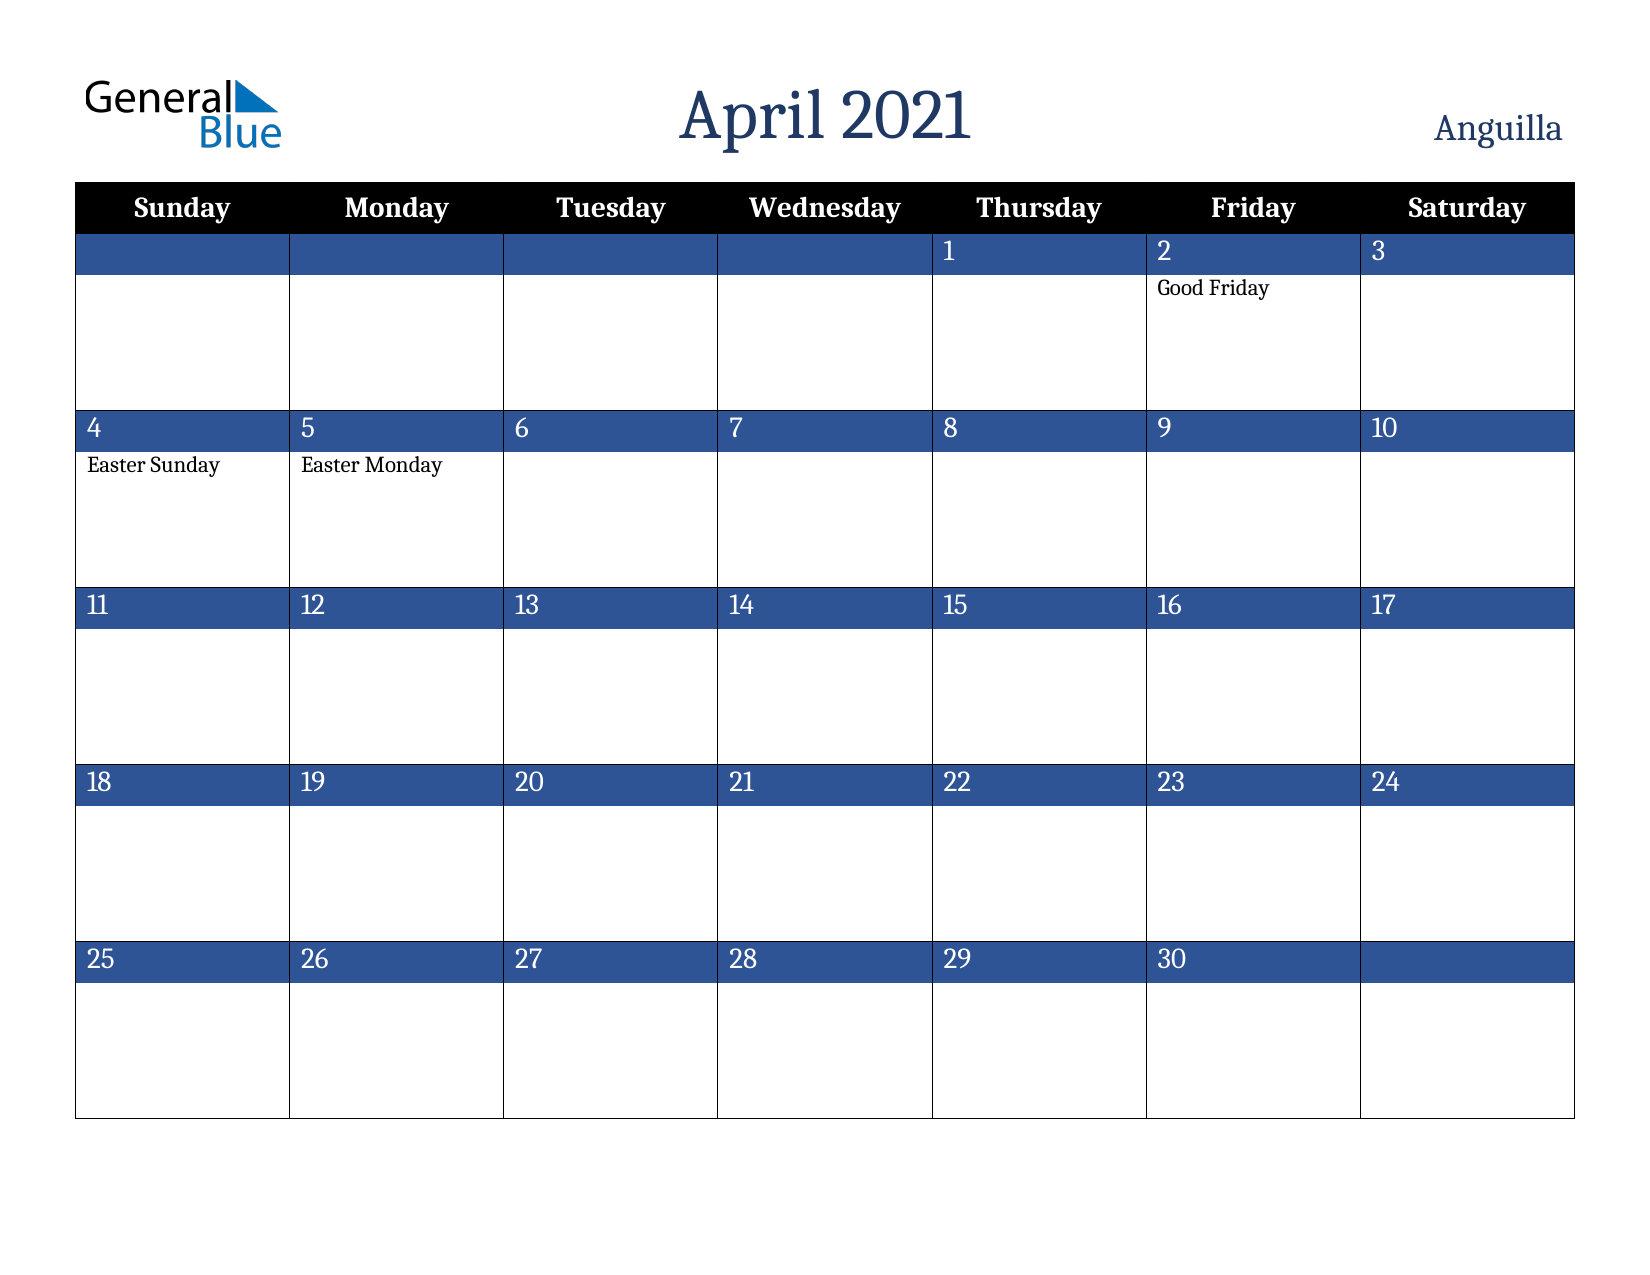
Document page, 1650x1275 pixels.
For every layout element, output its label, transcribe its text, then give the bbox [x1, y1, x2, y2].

table_cell [1361, 629, 1574, 764]
table_cell [504, 234, 717, 275]
table_cell [1147, 629, 1360, 764]
table_cell 13 [504, 588, 717, 629]
table_cell Easter Sunday [76, 452, 289, 587]
table_cell [1361, 452, 1574, 587]
table_cell 12 [290, 588, 503, 629]
table_cell 28 [718, 942, 932, 983]
table_cell 6 [504, 411, 717, 452]
table_cell 11 [76, 588, 289, 629]
table_cell 23 [1147, 765, 1360, 806]
table_cell [1361, 806, 1574, 941]
table_cell [290, 983, 503, 1118]
table_cell Easter Monday [290, 452, 503, 587]
table_header [76, 75, 503, 182]
table_cell [76, 234, 289, 275]
table_cell 22 [933, 765, 1146, 806]
table_header April 2021 [504, 75, 1146, 182]
table_cell [718, 629, 932, 764]
table_cell [933, 275, 1146, 410]
table_cell [290, 275, 503, 410]
table_cell [504, 275, 717, 410]
table_cell 1 [933, 234, 1146, 275]
table_cell [76, 629, 289, 764]
table_cell [1361, 942, 1574, 983]
table_cell 14 [718, 588, 932, 629]
table_cell 8 [933, 411, 1146, 452]
picture [86, 80, 281, 148]
table_cell [76, 806, 289, 941]
table_cell [76, 275, 289, 410]
table_cell [1147, 983, 1360, 1118]
table_cell [1361, 275, 1574, 410]
table_cell [718, 983, 932, 1118]
table_cell 10 [1361, 411, 1574, 452]
table_cell 5 [290, 411, 503, 452]
table_cell 7 [718, 411, 932, 452]
table_cell [718, 275, 932, 410]
table_cell [504, 806, 717, 941]
table_cell [718, 806, 932, 941]
table_cell Sunday [76, 183, 289, 233]
table_cell Friday [1147, 183, 1360, 233]
table_cell 27 [504, 942, 717, 983]
table_cell [290, 629, 503, 764]
table_cell 20 [504, 765, 717, 806]
table_cell [1147, 452, 1360, 587]
table_cell 15 [933, 588, 1146, 629]
table_cell Monday [290, 183, 503, 233]
table_cell [718, 234, 932, 275]
table_cell [290, 234, 503, 275]
table_cell 25 [76, 942, 289, 983]
table_cell Good Friday [1147, 275, 1360, 410]
table_cell 19 [290, 765, 503, 806]
table_cell [933, 806, 1146, 941]
table_cell 2 [1147, 234, 1360, 275]
table_cell 4 [76, 411, 289, 452]
table_cell [504, 629, 717, 764]
table_cell 3 [1361, 234, 1574, 275]
table_cell 24 [1361, 765, 1574, 806]
table_cell Tuesday [504, 183, 717, 233]
table_cell 30 [1147, 942, 1360, 983]
table_cell Wednesday [718, 183, 932, 233]
table_cell [504, 452, 717, 587]
table_cell 21 [718, 765, 932, 806]
table_cell 26 [290, 942, 503, 983]
table_cell Saturday [1361, 183, 1574, 233]
table_cell [76, 983, 289, 1118]
table_cell 16 [1147, 588, 1360, 629]
table_header Anguilla [1146, 75, 1574, 182]
table_cell [1147, 806, 1360, 941]
table_cell [1361, 983, 1574, 1118]
table_cell [933, 983, 1146, 1118]
table_cell [290, 806, 503, 941]
table_cell [504, 983, 717, 1118]
table_cell 29 [933, 942, 1146, 983]
table_cell Thursday [933, 183, 1146, 233]
table_cell [933, 629, 1146, 764]
table_cell 18 [76, 765, 289, 806]
table_cell 17 [1361, 588, 1574, 629]
table_cell [718, 452, 932, 587]
table_cell [933, 452, 1146, 587]
table_cell 9 [1147, 411, 1360, 452]
